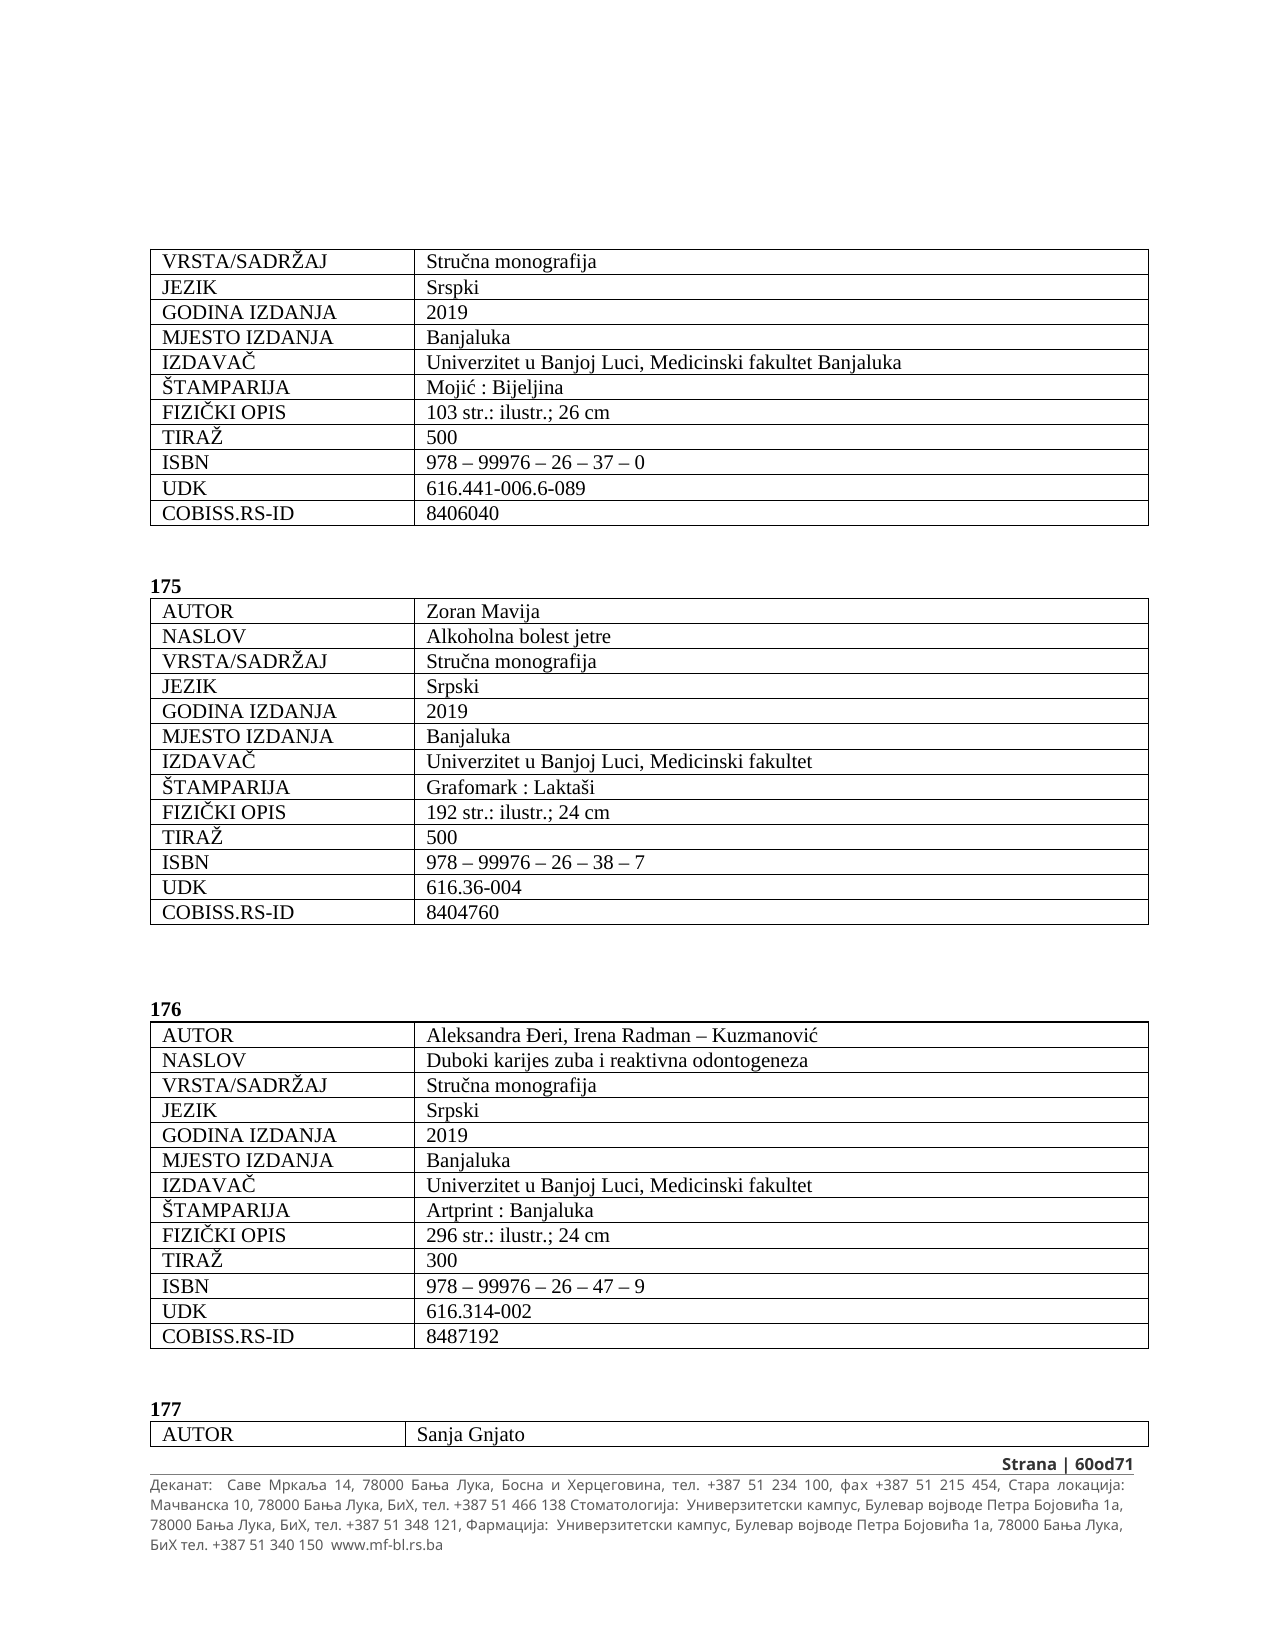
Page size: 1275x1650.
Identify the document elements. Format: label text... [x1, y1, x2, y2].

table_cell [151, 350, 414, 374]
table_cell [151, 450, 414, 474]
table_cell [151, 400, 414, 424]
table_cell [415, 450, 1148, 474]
text 176 [150, 997, 1125, 1021]
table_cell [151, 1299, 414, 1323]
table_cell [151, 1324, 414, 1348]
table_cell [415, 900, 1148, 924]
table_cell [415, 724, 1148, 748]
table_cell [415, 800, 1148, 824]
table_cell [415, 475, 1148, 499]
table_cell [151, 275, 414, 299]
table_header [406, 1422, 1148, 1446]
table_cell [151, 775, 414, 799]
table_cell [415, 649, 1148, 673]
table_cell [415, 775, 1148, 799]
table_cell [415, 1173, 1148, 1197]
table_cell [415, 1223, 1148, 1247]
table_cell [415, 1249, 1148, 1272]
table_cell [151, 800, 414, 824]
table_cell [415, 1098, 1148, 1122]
text 175 [150, 574, 1125, 598]
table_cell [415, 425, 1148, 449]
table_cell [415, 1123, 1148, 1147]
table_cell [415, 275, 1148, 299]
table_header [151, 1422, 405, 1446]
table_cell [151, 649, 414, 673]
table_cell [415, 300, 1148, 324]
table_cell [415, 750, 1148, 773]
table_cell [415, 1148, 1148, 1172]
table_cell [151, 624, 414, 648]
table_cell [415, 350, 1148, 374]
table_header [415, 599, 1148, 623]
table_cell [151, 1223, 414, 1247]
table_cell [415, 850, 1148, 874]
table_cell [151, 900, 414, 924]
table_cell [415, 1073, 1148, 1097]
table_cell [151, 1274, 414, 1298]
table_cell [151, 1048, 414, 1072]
text 177 [150, 1397, 1125, 1421]
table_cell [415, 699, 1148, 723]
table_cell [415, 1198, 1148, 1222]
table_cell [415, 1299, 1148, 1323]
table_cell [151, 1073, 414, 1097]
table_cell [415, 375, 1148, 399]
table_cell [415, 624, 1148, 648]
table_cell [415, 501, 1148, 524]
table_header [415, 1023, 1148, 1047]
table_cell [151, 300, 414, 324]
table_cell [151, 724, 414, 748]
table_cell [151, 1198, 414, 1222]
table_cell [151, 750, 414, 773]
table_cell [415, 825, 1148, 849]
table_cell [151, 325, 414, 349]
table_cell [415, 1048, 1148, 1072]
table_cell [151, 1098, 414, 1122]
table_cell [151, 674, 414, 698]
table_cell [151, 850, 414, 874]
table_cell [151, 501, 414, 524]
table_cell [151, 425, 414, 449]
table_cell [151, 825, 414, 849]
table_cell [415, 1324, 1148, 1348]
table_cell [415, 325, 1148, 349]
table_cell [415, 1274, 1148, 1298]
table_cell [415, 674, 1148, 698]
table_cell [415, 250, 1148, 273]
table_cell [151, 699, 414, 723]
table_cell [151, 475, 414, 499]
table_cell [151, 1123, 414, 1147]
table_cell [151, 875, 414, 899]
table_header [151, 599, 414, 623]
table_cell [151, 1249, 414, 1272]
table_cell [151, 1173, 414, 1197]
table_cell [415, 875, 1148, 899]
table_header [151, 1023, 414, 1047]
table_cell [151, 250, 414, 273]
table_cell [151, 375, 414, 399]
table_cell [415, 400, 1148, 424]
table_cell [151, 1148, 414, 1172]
